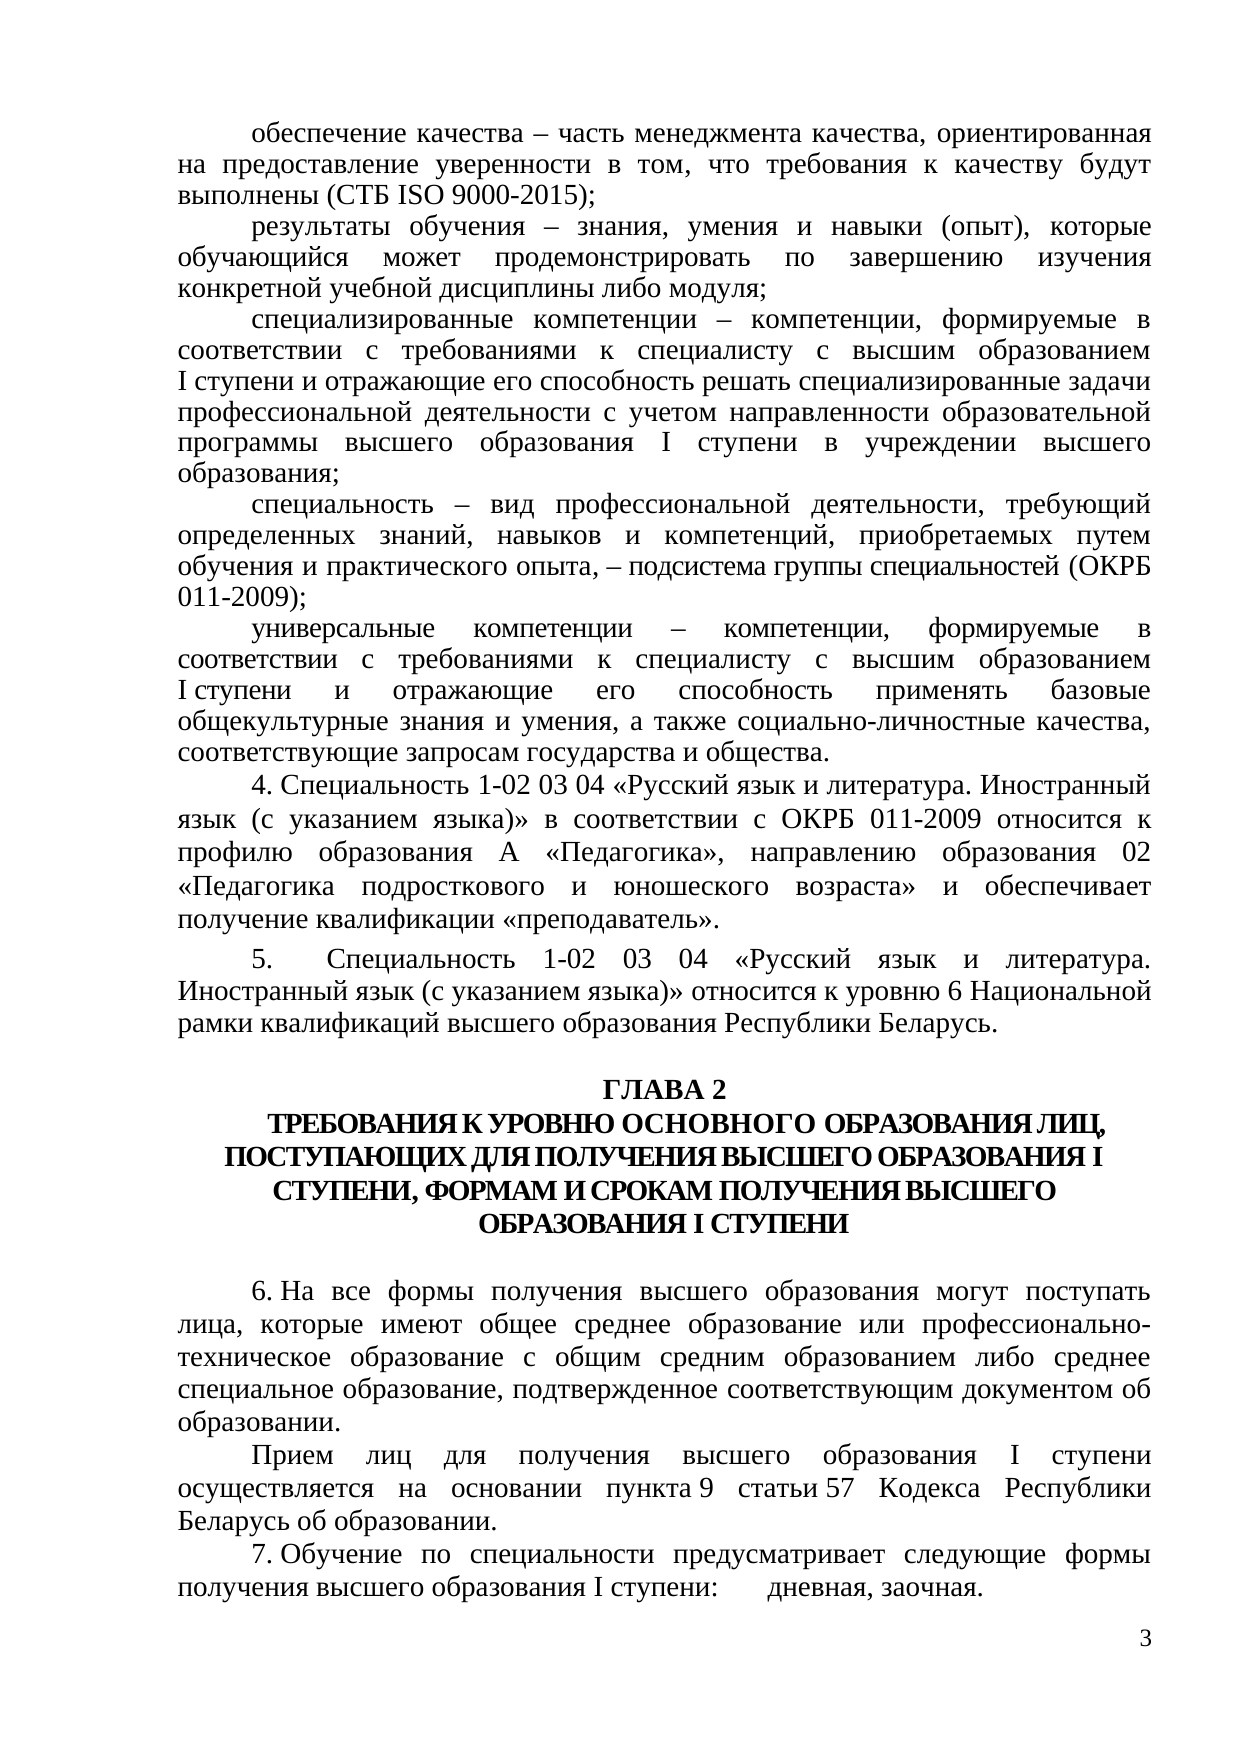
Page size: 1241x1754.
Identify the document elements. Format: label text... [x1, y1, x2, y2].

text 6. На все формы получения высшего образования могут поступать лица, которые имеют общее среднее образование или профессионально-техническое образование с общим средним образованием либо среднее специальное образование, подтвержденное соответствующим документом об образовании. [177, 1274, 1152, 1438]
text результаты обучения – знания, умения и навыки (опыт), которые обучающийся может продемонстрировать по завершению изучения конкретной учебной дисциплины либо модуля; [177, 211, 1152, 303]
text обеспечение качества – часть менеджмента качества, ориентированная на предоставление уверенности в том, что требования к качеству будут выполнены (СТБ ISO 9000-2015); [177, 118, 1152, 211]
text специальность – вид профессиональной деятельности, требующий определенных знаний, навыков и компетенций, приобретаемых путем обучения и практического опыта, – подсистема группы специальностей (ОКРБ 011-2009); [177, 489, 1152, 613]
text 7. Обучение по специальности предусматривает следующие формы получения высшего образования I ступени: дневная, заочная. [177, 1537, 1152, 1602]
subtitle 4. Специальность 1-02 03 04 «Русский язык и литература. Иностранный язык (с указанием языка)» в соответствии с ОКРБ 011-2009 относится к профилю образования А «Педагогика», направлению образования 02 «Педагогика подросткового и юношеского возраста» и обеспечивает получение квалификации «преподаватель». [177, 767, 1152, 935]
text специализированные компетенции – компетенции, формируемые в соответствии с требованиями к специалисту с высшим образованием I ступени и отражающие его способность решать специализированные задачи профессиональной деятельности с учетом направленности образовательной программы высшего образования I ступени в учреждении высшего образования; [177, 303, 1152, 489]
text Прием лиц для получения высшего образования I ступени осуществляется на основании пункта 9 статьи 57 Кодекса Республики Беларусь об образовании. [177, 1438, 1152, 1537]
text универсальные компетенции – компетенции, формируемые в соответствии с требованиями к специалисту с высшим образованием I ступени и отражающие его способность применять базовые общекультурные знания и умения, а также социально-личностные качества, соответствующие запросам государства и общества. [177, 613, 1152, 767]
text ТРЕБОВАНИЯ К УРОВНЮ ОСНОВНОГО ОБРАЗОВАНИЯ ЛИЦ, ПОСТУПАЮЩИХ ДЛЯ ПОЛУЧЕНИЯ ВЫСШЕГО ОБРАЗОВАНИЯ I СТУПЕНИ, ФОРМАМ И СРОКАМ ПОЛУЧЕНИЯ ВЫСШЕГО ОБРАЗОВАНИЯ I СТУПЕНИ [177, 1106, 1152, 1240]
text 5. Специальность 1-02 03 04 «Русский язык и литература. Иностранный язык (с указанием языка)» относится к уровню 6 Национальной рамки квалификаций высшего образования Республики Беларусь. [177, 943, 1152, 1039]
text ГЛАВА 2 [177, 1072, 1152, 1106]
